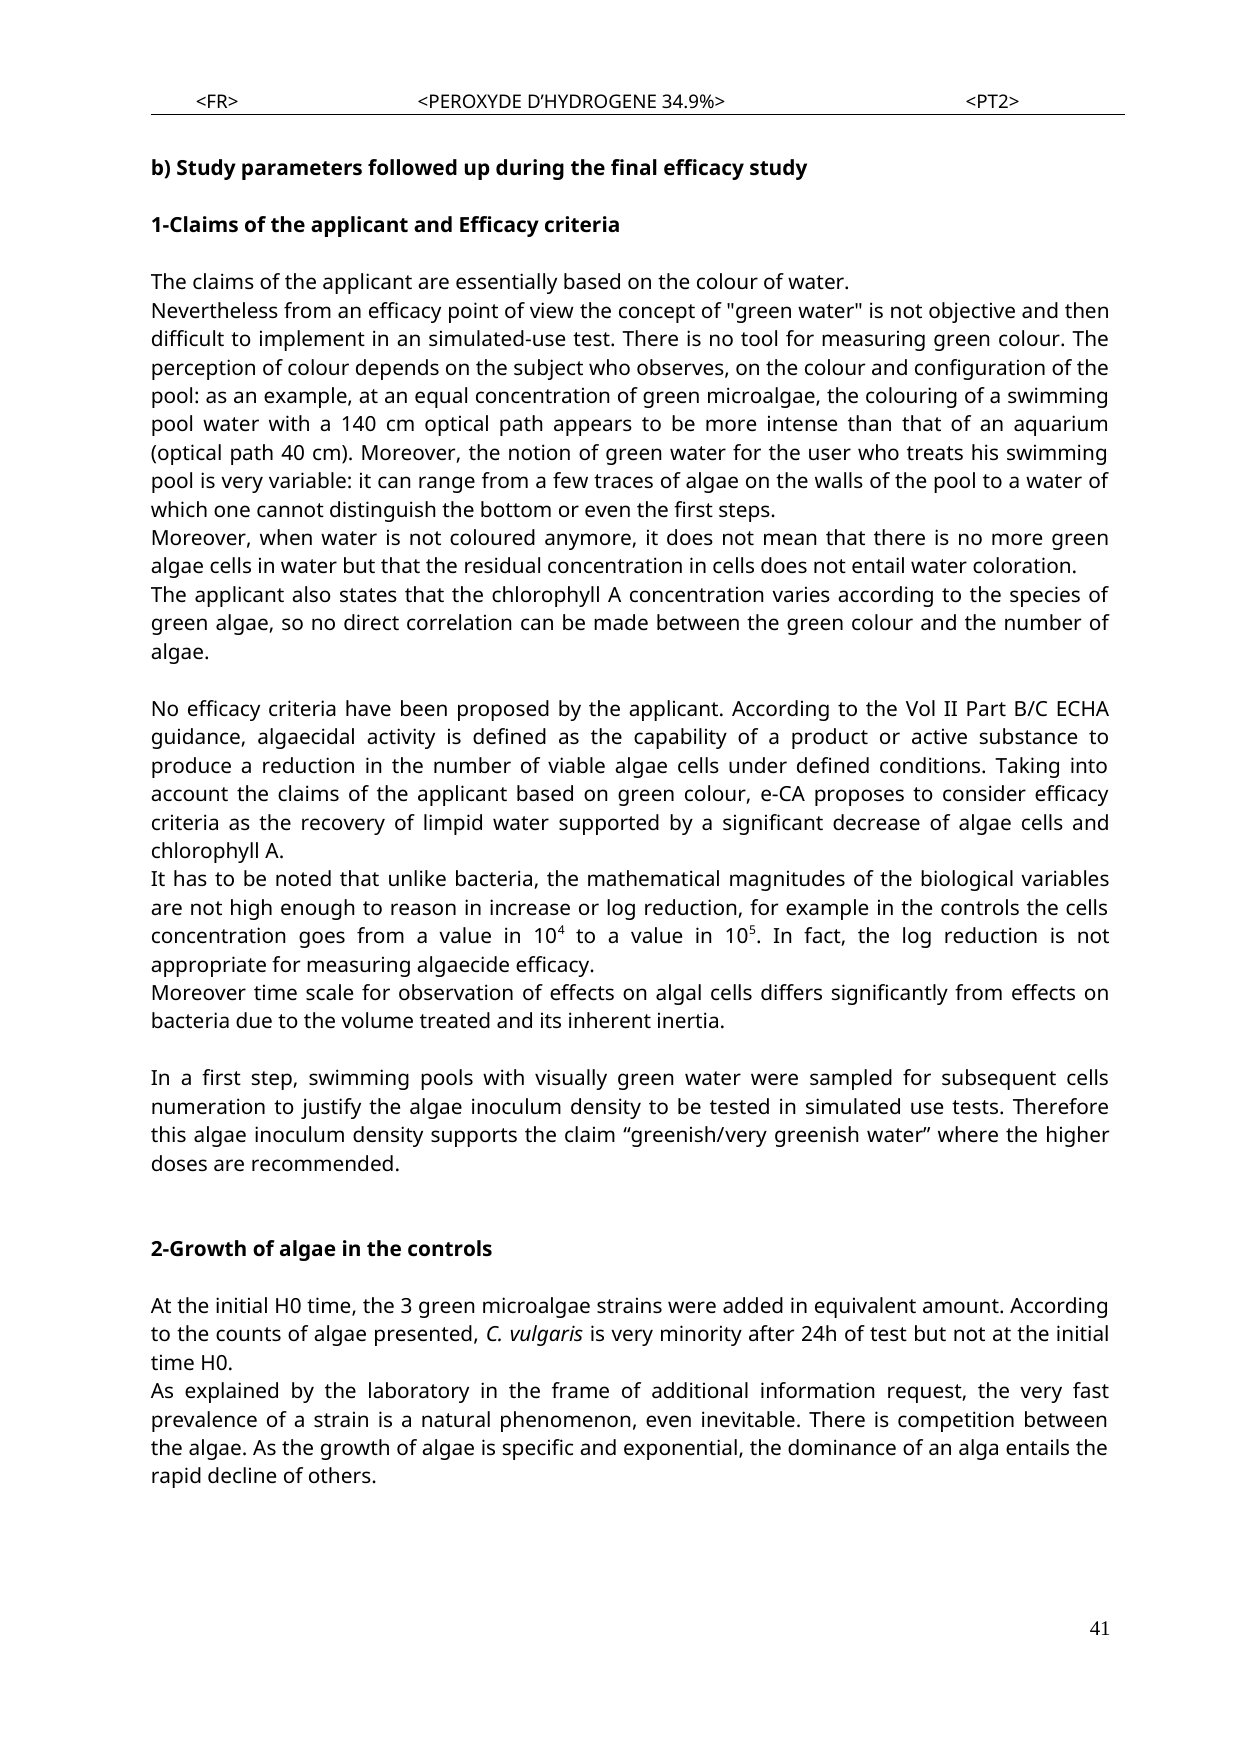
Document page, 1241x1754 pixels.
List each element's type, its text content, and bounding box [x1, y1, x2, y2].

text As explained by the laboratory in the frame of additional information request, the very fast prevalence of a strain is a natural phenomenon, even inevitable. There is competition between the algae. As the growth of algae is specific and exponential, the dominance of an alga entails the rapid decline of others. [151, 1376, 1110, 1490]
text In a first step, swimming pools with visually green water were sampled for subsequent cells numeration to justify the algae inoculum density to be tested in simulated use tests. Therefore this algae inoculum density supports the claim “greenish/very greenish water” where the higher doses are recommended. [151, 1063, 1110, 1177]
text It has to be noted that unlike bacteria, the mathematical magnitudes of the biological variables are not high enough to reason in increase or log reduction, for example in the controls the cells concentration goes from a value in 104 to a value in 105. In fact, the log reduction is not appropriate for measuring algaecide efficacy. [151, 864, 1110, 978]
text Moreover time scale for observation of effects on algal cells differs significantly from effects on bacteria due to the volume treated and its inherent inertia. [151, 978, 1110, 1035]
text At the initial H0 time, the 3 green microalgae strains were added in equivalent amount. According to the counts of algae presented, C. vulgaris is very minority after 24h of test but not at the initial time H0. [151, 1291, 1110, 1376]
text 1-Claims of the applicant and Efficacy criteria [151, 210, 1110, 239]
text 2-Growth of algae in the controls [151, 1234, 1110, 1263]
text Nevertheless from an efficacy point of view the concept of "green water" is not objective and then difficult to implement in an simulated-use test. There is no tool for measuring green colour. The perception of colour depends on the subject who observes, on the colour and configuration of the pool: as an example, at an equal concentration of green microalgae, the colouring of a swimming pool water with a 140 cm optical path appears to be more intense than that of an aquarium (optical path 40 cm). Moreover, the notion of green water for the user who treats his swimming pool is very variable: it can range from a few traces of algae on the walls of the pool to a water of which one cannot distinguish the bottom or even the first steps. [151, 296, 1110, 523]
text The applicant also states that the chlorophyll A concentration varies according to the species of green algae, so no direct correlation can be made between the green colour and the number of algae. [151, 580, 1110, 665]
text No efficacy criteria have been proposed by the applicant. According to the Vol II Part B/C ECHA guidance, algaecidal activity is defined as the capability of a product or active substance to produce a reduction in the number of viable algae cells under defined conditions. Taking into account the claims of the applicant based on green colour, e-CA proposes to consider efficacy criteria as the recovery of limpid water supported by a significant decrease of algae cells and chlorophyll A. [151, 694, 1110, 864]
text Moreover, when water is not coloured anymore, it does not mean that there is no more green algae cells in water but that the residual concentration in cells does not entail water coloration. [151, 523, 1110, 580]
text The claims of the applicant are essentially based on the colour of water. [151, 267, 1110, 296]
text b) Study parameters followed up during the final efficacy study [151, 153, 1110, 182]
